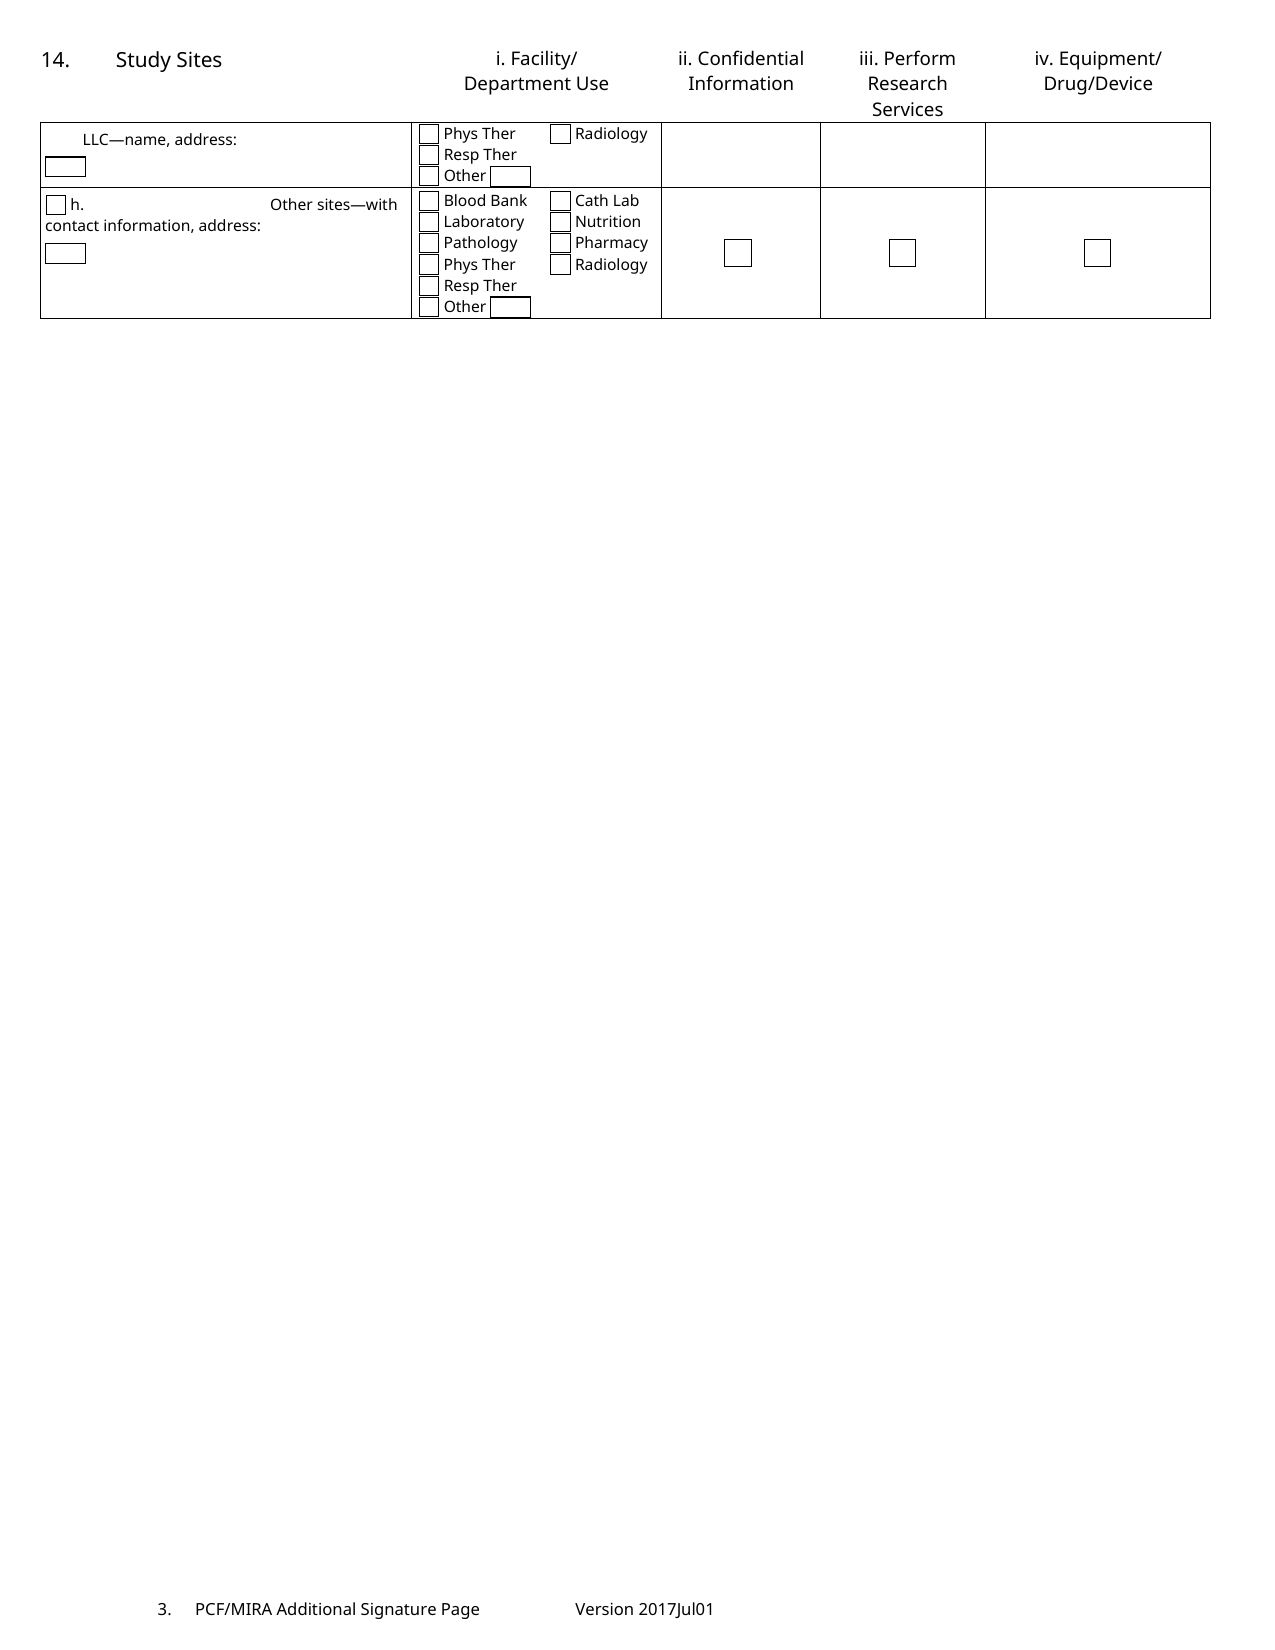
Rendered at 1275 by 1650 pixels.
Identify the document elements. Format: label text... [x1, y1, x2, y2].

table_cell h. Other sites—with contact information, address: [41, 188, 411, 318]
table_cell [986, 188, 1210, 318]
table_header ii. Confidential Information [662, 45, 821, 122]
table_cell [662, 188, 820, 318]
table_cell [412, 123, 661, 187]
table_header 14. Study Sites [41, 45, 411, 122]
table_cell [821, 123, 985, 187]
table_cell Blood Bank Cath Lab Laboratory Nutrition Pathology Pharmacy Phys Ther Radiology Resp Ther Other [412, 188, 661, 318]
table_header iv. Equipment/ Drug/Device [986, 45, 1211, 122]
table_cell [986, 123, 1210, 187]
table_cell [41, 123, 411, 187]
table_cell [662, 123, 820, 187]
table_cell [821, 188, 985, 318]
table_header i. Facility/ Department Use [411, 45, 662, 122]
table_header iii. Perform Research Services [821, 45, 986, 122]
